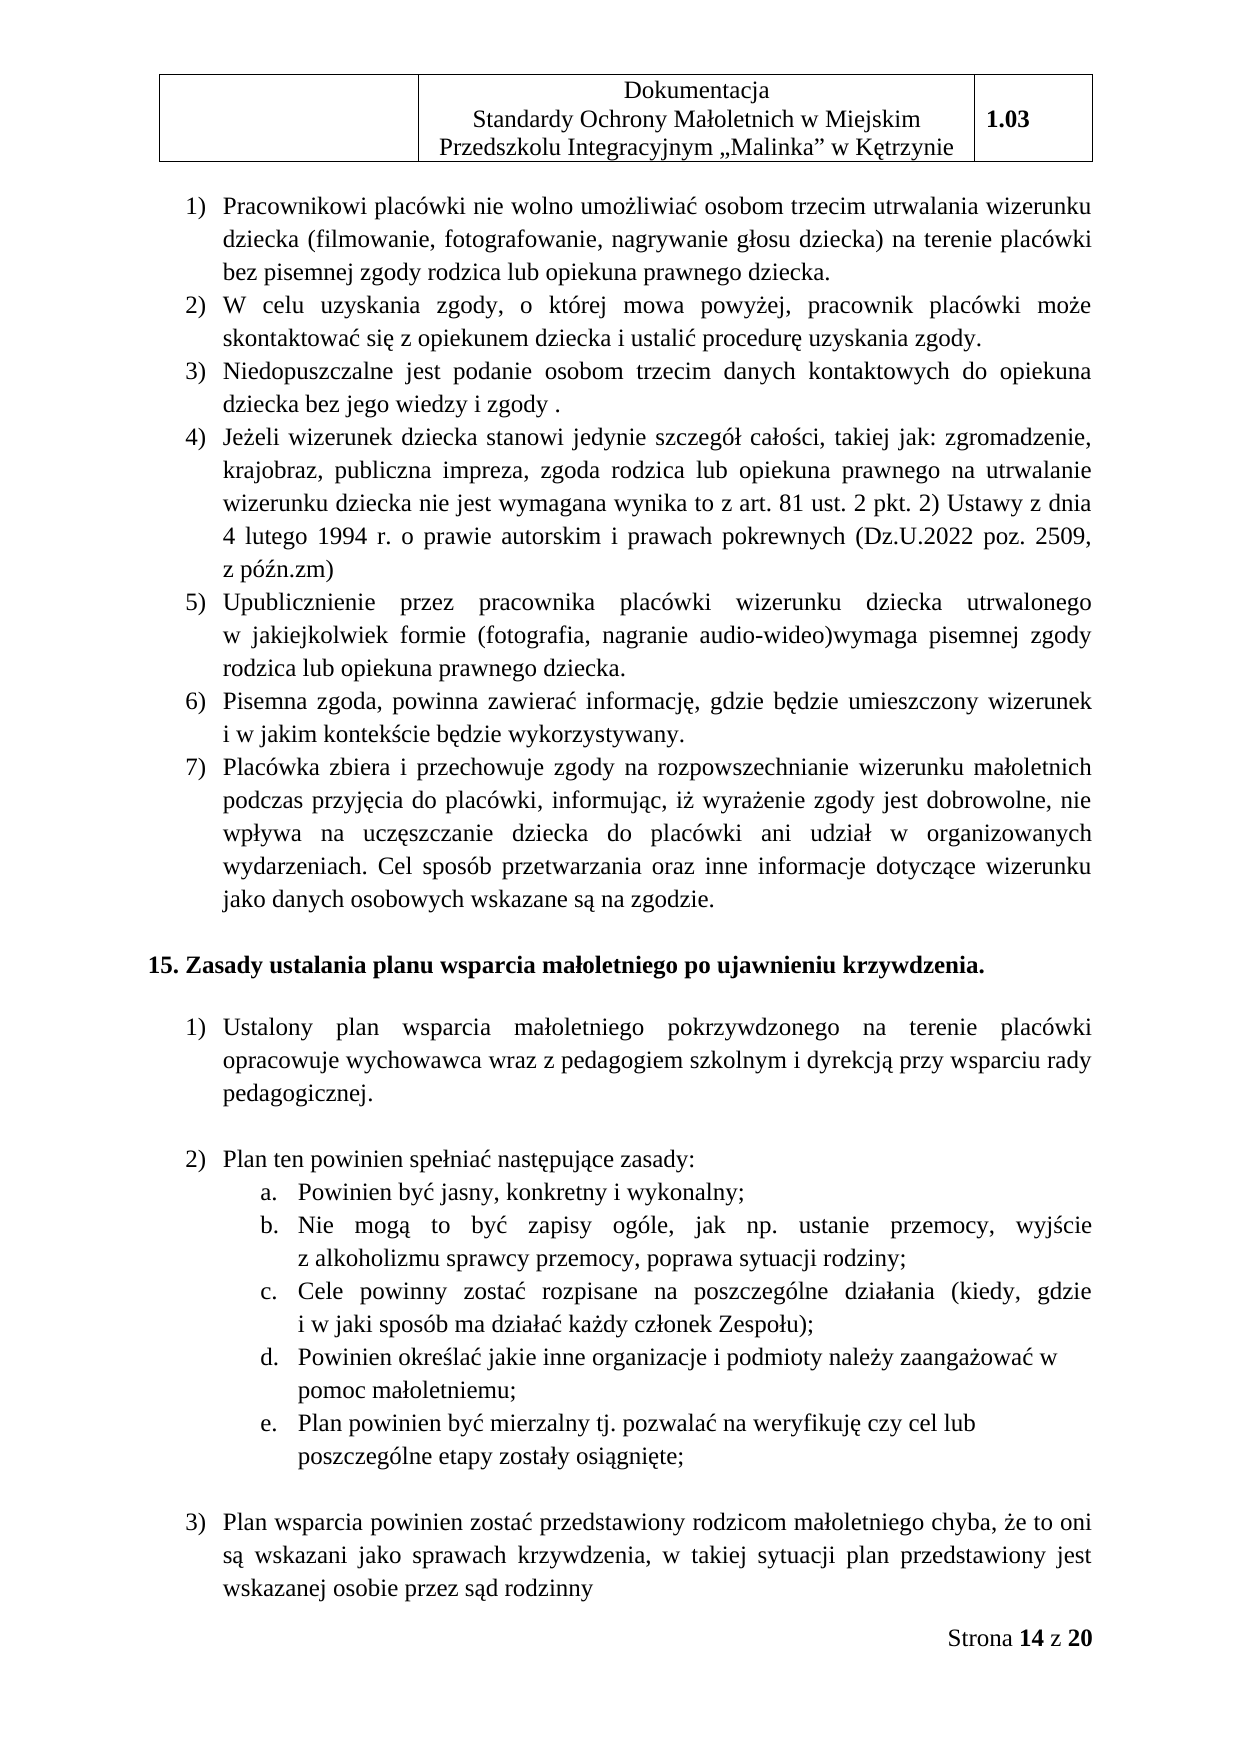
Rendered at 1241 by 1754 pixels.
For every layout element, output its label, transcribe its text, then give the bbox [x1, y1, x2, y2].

list Cele powinny zostać rozpisane na poszczególne działania (kiedy, gdzie i w jaki sposób ma działać każdy członek Zespołu); [260, 1276, 1092, 1338]
list Pracownikowi placówki nie wolno umożliwiać osobom trzecim utrwalania wizerunku dziecka (filmowanie, fotografowanie, nagrywanie głosu dziecka) na terenie placówki bez pisemnej zgody rodzica lub opiekuna prawnego dziecka. [185, 191, 1092, 286]
list Powinien być jasny, konkretny i wykonalny; [260, 1177, 1092, 1206]
list W celu uzyskania zgody, o której mowa powyżej, pracownik placówki może skontaktować się z opiekunem dziecka i ustalić procedurę uzyskania zgody. [185, 290, 1092, 352]
list Upublicznienie przez pracownika placówki wizerunku dziecka utrwalonego w jakiejkolwiek formie (fotografia, nagranie audio-wideo)wymaga pisemnej zgody rodzica lub opiekuna prawnego dziecka. [185, 587, 1092, 682]
list Jeżeli wizerunek dziecka stanowi jedynie szczegół całości, takiej jak: zgromadzenie, krajobraz, publiczna impreza, zgoda rodzica lub opiekuna prawnego na utrwalanie wizerunku dziecka nie jest wymagana wynika to z art. 81 ust. 2 pkt. 2) Ustawy z dnia 4 lutego 1994 r. o prawie autorskim i prawach pokrewnych (Dz.U.2022 poz. 2509, z późn.zm) [185, 422, 1092, 583]
list Plan wsparcia powinien zostać przedstawiony rodzicom małoletniego chyba, że to oni są wskazani jako sprawach krzywdzenia, w takiej sytuacji plan przedstawiony jest wskazanej osobie przez sąd rodzinny [185, 1507, 1092, 1602]
list Ustalony plan wsparcia małoletniego pokrzywdzonego na terenie placówki opracowuje wychowawca wraz z pedagogiem szkolnym i dyrekcją przy wsparciu rady pedagogicznej. [185, 1012, 1092, 1107]
list Plan powinien być mierzalny tj. pozwalać na weryfikuję czy cel lub poszczególne etapy zostały osiągnięte; [260, 1408, 1092, 1470]
list Powinien określać jakie inne organizacje i podmioty należy zaangażować w pomoc małoletniemu; [260, 1342, 1092, 1404]
list Pisemna zgoda, powinna zawierać informację, gdzie będzie umieszczony wizerunek i w jakim kontekście będzie wykorzystywany. [185, 686, 1092, 748]
list Niedopuszczalne jest podanie osobom trzecim danych kontaktowych do opiekuna dziecka bez jego wiedzy i zgody . [185, 356, 1092, 418]
list Plan ten powinien spełniać następujące zasady: [185, 1144, 1092, 1173]
list Placówka zbiera i przechowuje zgody na rozpowszechnianie wizerunku małoletnich podczas przyjęcia do placówki, informując, iż wyrażenie zgody jest dobrowolne, nie wpływa na uczęszczanie dziecka do placówki ani udział w organizowanych wydarzeniach. Cel sposób przetwarzania oraz inne informacje dotyczące wizerunku jako danych osobowych wskazane są na zgodzie. [185, 752, 1092, 913]
subtitle Zasady ustalania planu wsparcia małoletniego po ujawnieniu krzywdzenia. [148, 950, 1092, 979]
list Nie mogą to być zapisy ogóle, jak np. ustanie przemocy, wyjście z alkoholizmu sprawcy przemocy, poprawa sytuacji rodziny; [260, 1210, 1092, 1272]
